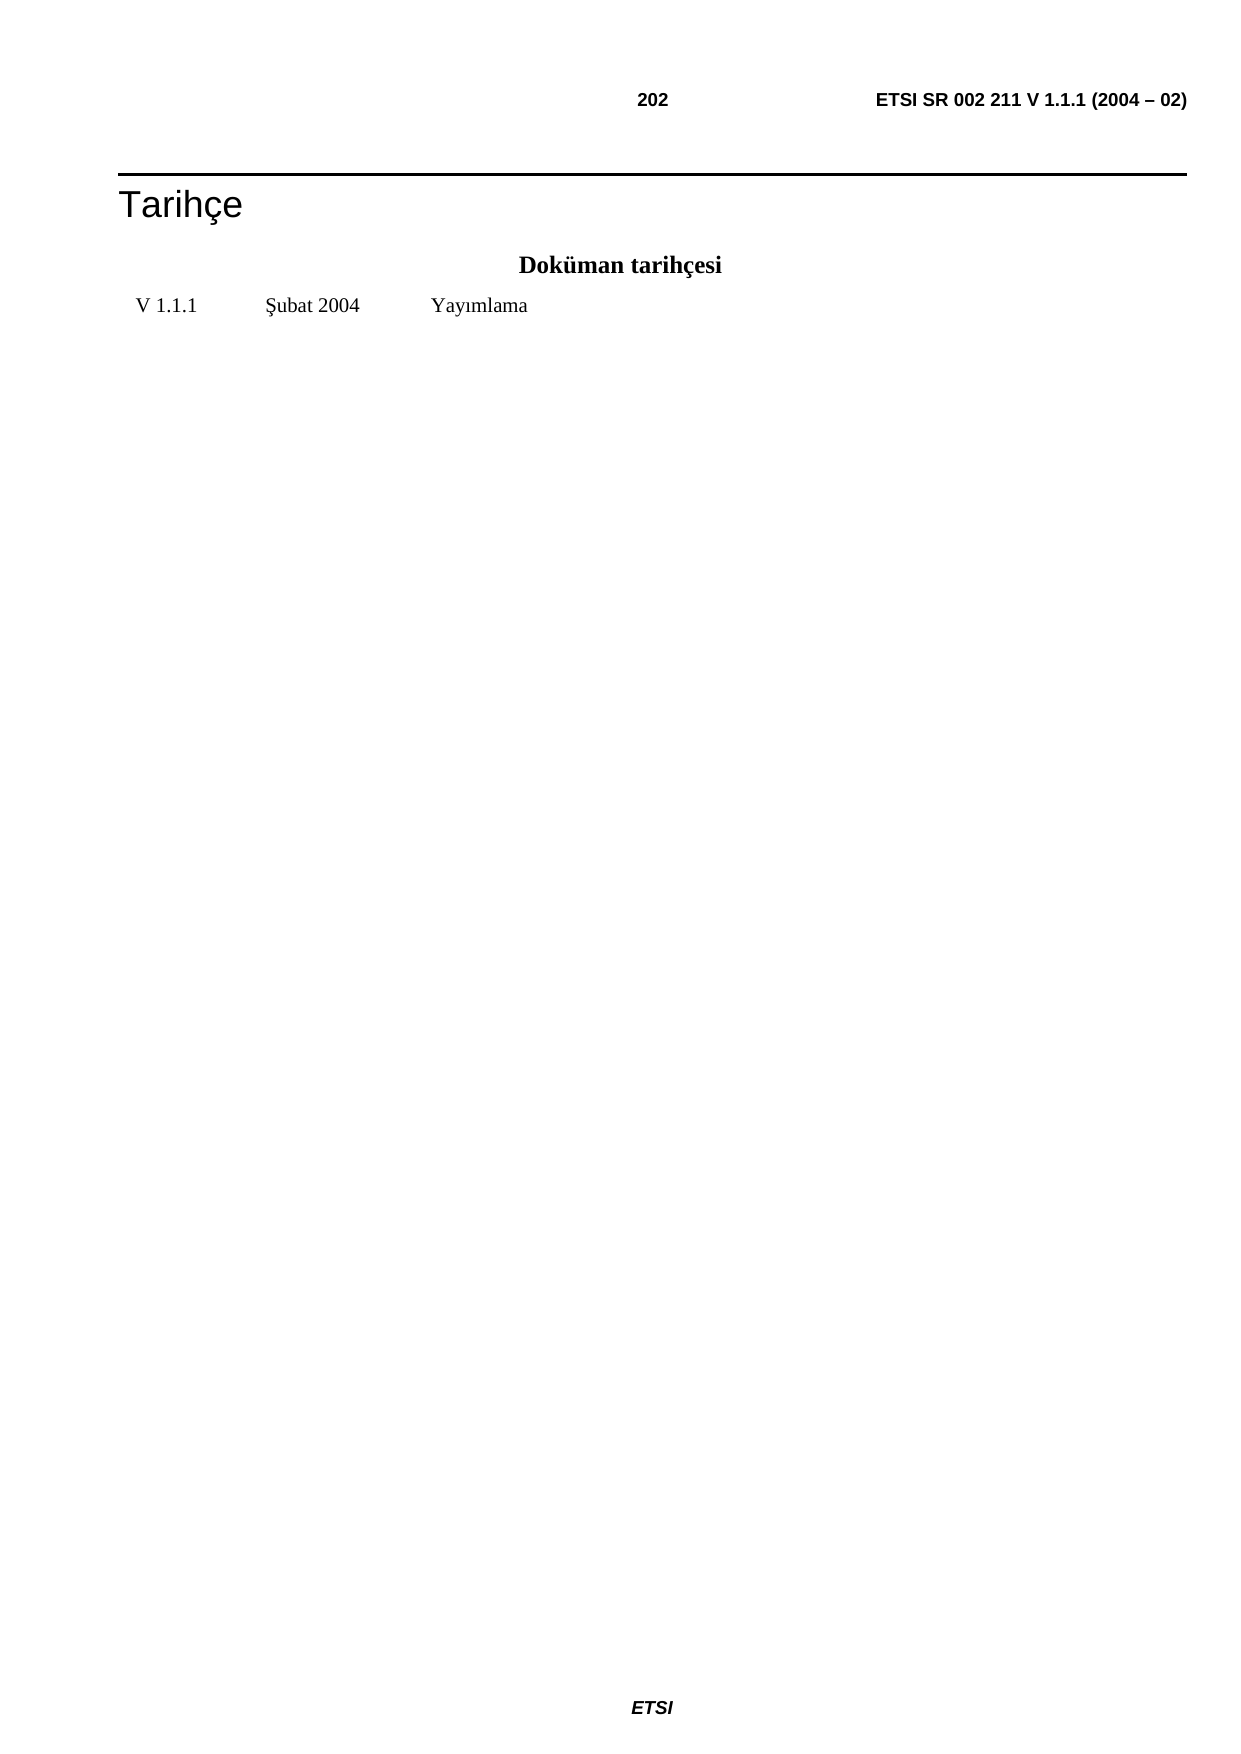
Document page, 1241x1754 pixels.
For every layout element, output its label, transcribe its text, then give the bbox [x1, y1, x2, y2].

subtitle Tarihçe [118, 176, 1187, 225]
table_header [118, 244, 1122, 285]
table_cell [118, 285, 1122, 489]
